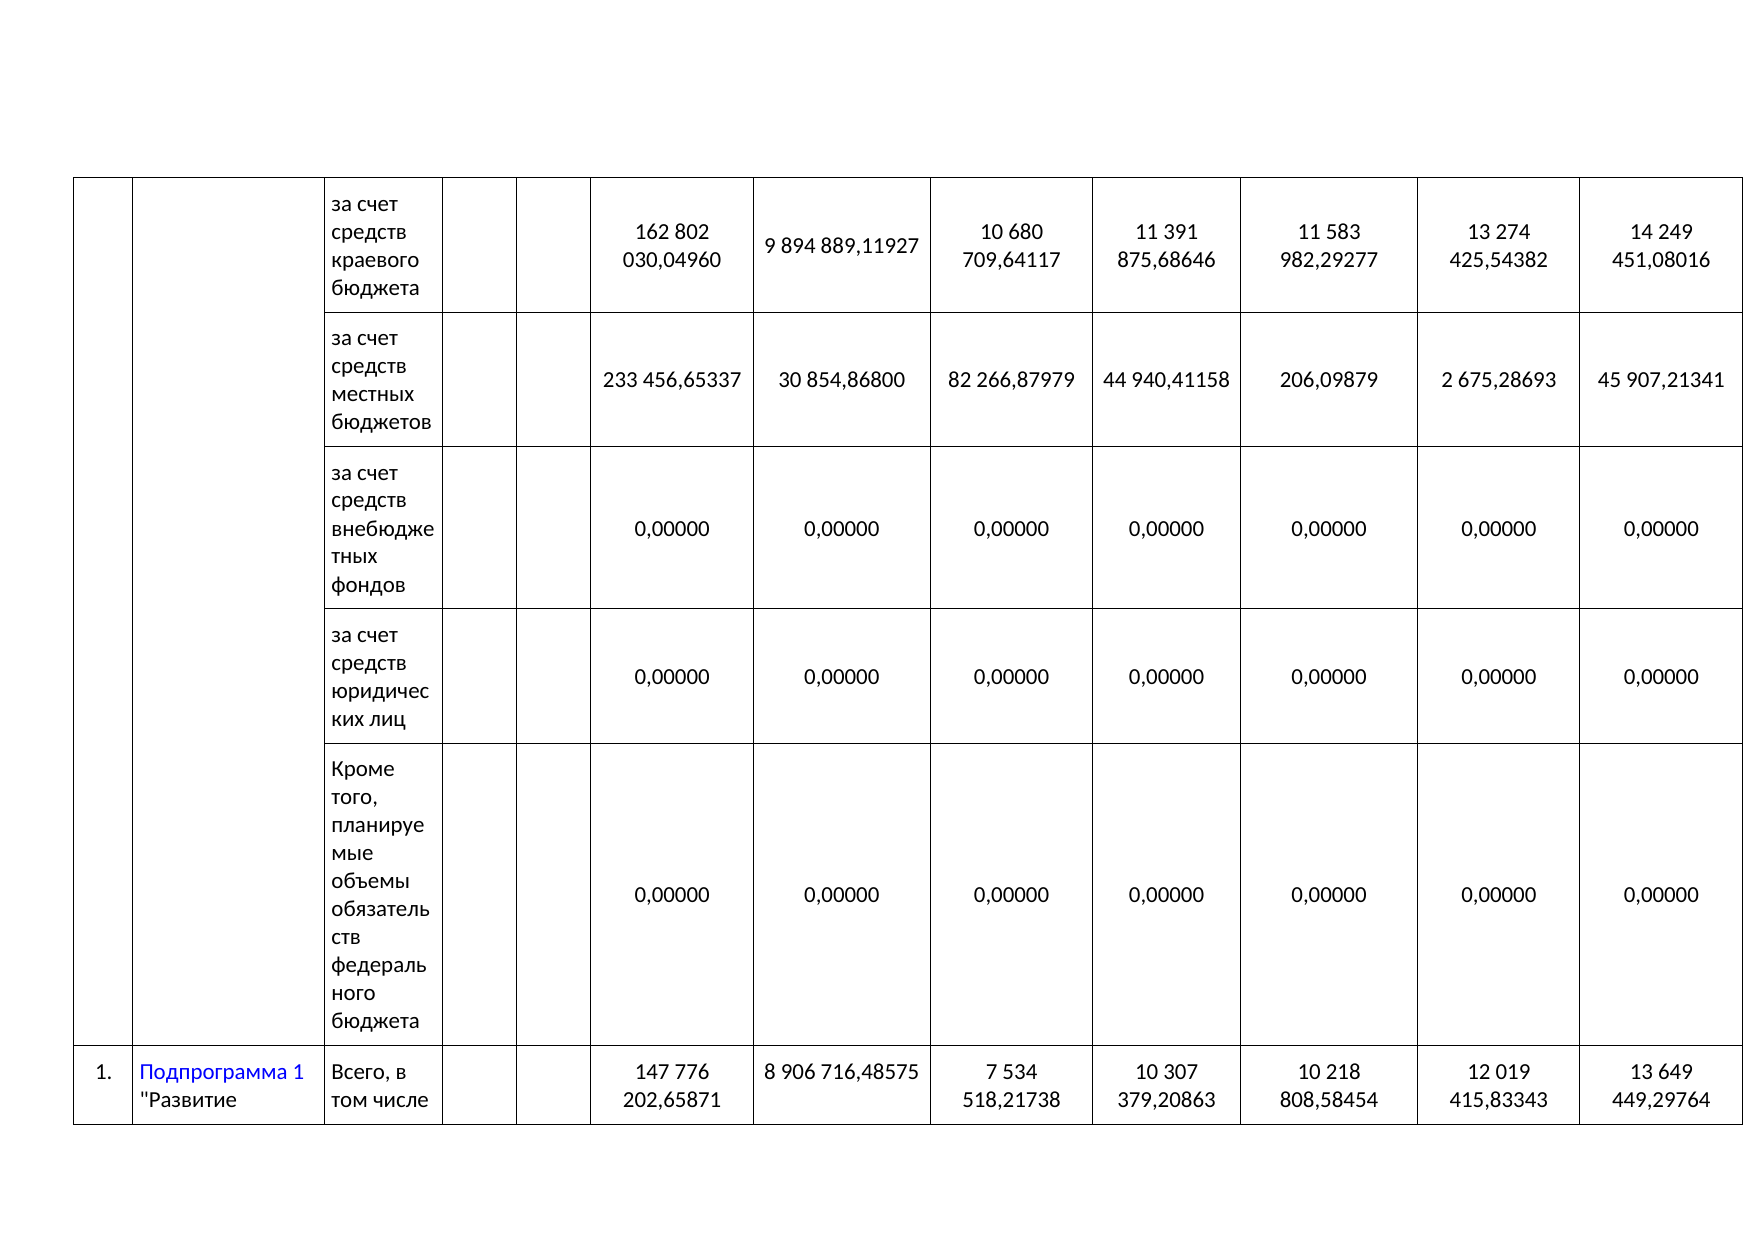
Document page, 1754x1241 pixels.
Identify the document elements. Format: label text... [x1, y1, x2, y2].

table_cell [443, 178, 516, 312]
table_cell 0,00000 [1580, 447, 1742, 608]
table_cell 13 649 449,29764 [1580, 1046, 1742, 1123]
table_cell 162 802 030,04960 [591, 178, 753, 312]
table_cell [443, 744, 516, 1045]
table_cell 1. [74, 1046, 132, 1123]
table_cell [443, 1046, 516, 1123]
table_cell 0,00000 [931, 744, 1092, 1045]
table_cell [517, 609, 590, 743]
table_cell за счет средств внебюджетных фондов [325, 447, 442, 608]
table_cell 0,00000 [1093, 744, 1240, 1045]
table_cell за счет средств краевого бюджета [325, 178, 442, 312]
table_cell [443, 313, 516, 446]
table_cell 0,00000 [1580, 744, 1742, 1045]
table_cell 233 456,65337 [591, 313, 753, 446]
table_cell 10 218 808,58454 [1241, 1046, 1417, 1123]
table_cell 0,00000 [591, 744, 753, 1045]
table_cell 0,00000 [1093, 609, 1240, 743]
table_cell 14 249 451,08016 [1580, 178, 1742, 312]
table_cell 10 307 379,20863 [1093, 1046, 1240, 1123]
table_cell [517, 178, 590, 312]
table_cell 0,00000 [1093, 447, 1240, 608]
table_cell 10 680 709,64117 [931, 178, 1092, 312]
table_cell Всего, в том числе [325, 1046, 442, 1123]
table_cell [133, 1046, 324, 1123]
table_cell [443, 609, 516, 743]
table_cell [517, 313, 590, 446]
table_cell 0,00000 [591, 609, 753, 743]
table_cell за счет средств местных бюджетов [325, 313, 442, 446]
table_cell 13 274 425,54382 [1418, 178, 1579, 312]
table_cell 8 906 716,48575 [754, 1046, 930, 1123]
table_cell 0,00000 [591, 447, 753, 608]
table_cell 0,00000 [1418, 744, 1579, 1045]
table_cell 44 940,41158 [1093, 313, 1240, 446]
table_cell [443, 447, 516, 608]
table_cell 0,00000 [754, 744, 930, 1045]
table_cell 0,00000 [1241, 744, 1417, 1045]
table_cell [517, 744, 590, 1045]
table_cell 147 776 202,65871 [591, 1046, 753, 1123]
table_cell 12 019 415,83343 [1418, 1046, 1579, 1123]
table_cell 0,00000 [1241, 447, 1417, 608]
table_cell 2 675,28693 [1418, 313, 1579, 446]
table_cell 30 854,86800 [754, 313, 930, 446]
table_cell 7 534 518,21738 [931, 1046, 1092, 1123]
table_cell 11 391 875,68646 [1093, 178, 1240, 312]
table_cell 0,00000 [754, 609, 930, 743]
table_cell за счет средств юридических лиц [325, 609, 442, 743]
table_cell 0,00000 [1418, 609, 1579, 743]
table_cell 9 894 889,11927 [754, 178, 930, 312]
table_cell 0,00000 [1418, 447, 1579, 608]
table_cell [517, 1046, 590, 1123]
table_cell Кроме того, планируемые объемы обязательств федерального бюджета [325, 744, 442, 1045]
table_cell [517, 447, 590, 608]
table_cell 82 266,87979 [931, 313, 1092, 446]
table_cell 0,00000 [754, 447, 930, 608]
table_cell 0,00000 [1241, 609, 1417, 743]
table_cell 0,00000 [1580, 609, 1742, 743]
table_cell 0,00000 [931, 609, 1092, 743]
table_cell 11 583 982,29277 [1241, 178, 1417, 312]
table_cell 0,00000 [931, 447, 1092, 608]
table_cell 206,09879 [1241, 313, 1417, 446]
table_cell 45 907,21341 [1580, 313, 1742, 446]
